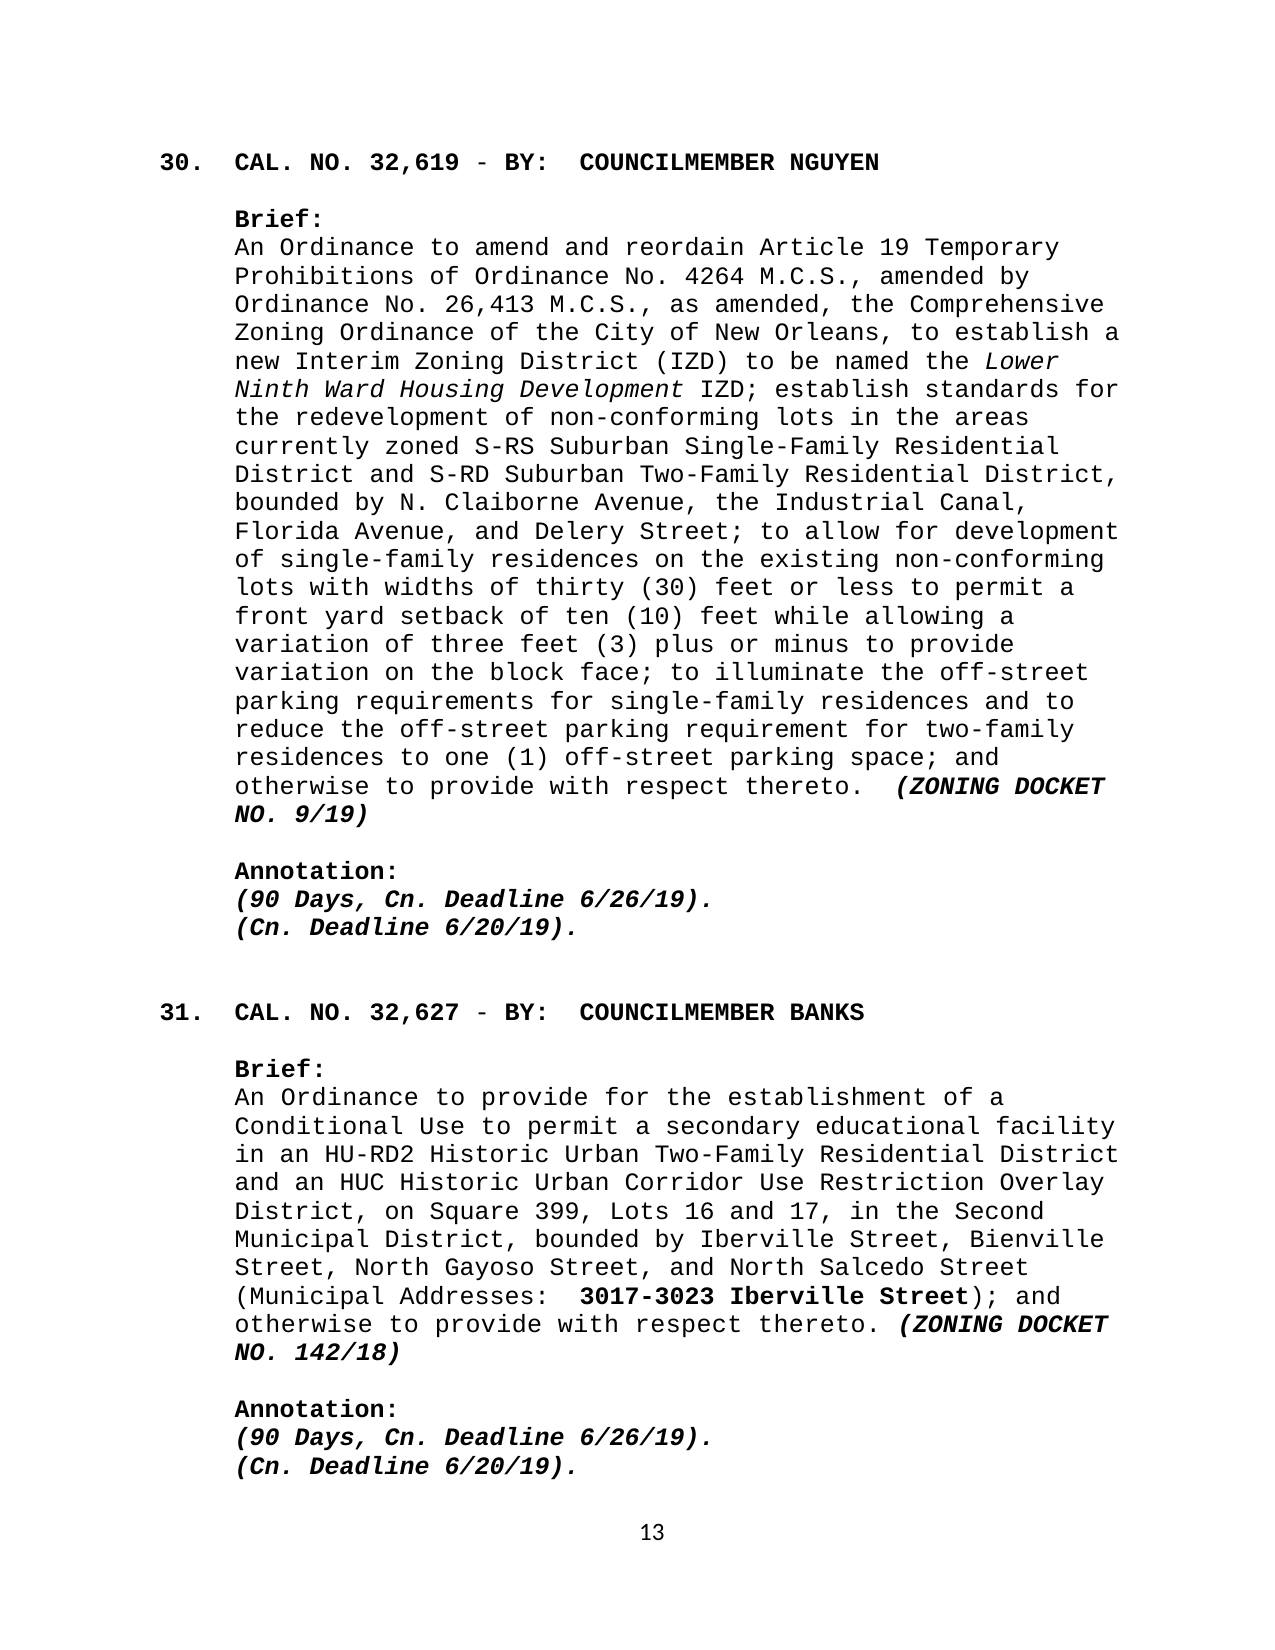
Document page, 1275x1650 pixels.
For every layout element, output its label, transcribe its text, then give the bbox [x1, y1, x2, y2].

text Brief: [159, 1057, 1144, 1085]
list CAL. NO. 32,627 - BY: COUNCILMEMBER BANKS [159, 1000, 1144, 1028]
text Brief: [159, 207, 1144, 235]
text (90 Days, Cn. Deadline 6/26/19). [159, 1425, 1144, 1453]
list CAL. NO. 32,619 - BY: COUNCILMEMBER NGUYEN [159, 150, 1144, 178]
text An Ordinance to amend and reordain Article 19 Temporary Prohibitions of Ordinance No. 4264 M.C.S., amended by Ordinance No. 26,413 M.C.S., as amended, the Comprehensive Zoning Ordinance of the City of New Orleans, to establish a new Interim Zoning District (IZD) to be named the Lower Ninth Ward Housing Development IZD; establish standards for the redevelopment of non-conforming lots in the areas currently zoned S-RS Suburban Single-Family Residential District and S-RD Suburban Two-Family Residential District, bounded by N. Claiborne Avenue, the Industrial Canal, Florida Avenue, and Delery Street; to allow for development of single-family residences on the existing non-conforming lots with widths of thirty (30) feet or less to permit a front yard setback of ten (10) feet while allowing a variation of three feet (3) plus or minus to provide variation on the block face; to illuminate the off-street parking requirements for single-family residences and to reduce the off-street parking requirement for two-family residences to one (1) off-street parking space; and otherwise to provide with respect thereto. (ZONING DOCKET NO. 9/19) [234, 235, 1144, 830]
text (Cn. Deadline 6/20/19). [159, 1453, 1144, 1482]
text An Ordinance to provide for the establishment of a Conditional Use to permit a secondary educational facility in an HU-RD2 Historic Urban Two-Family Residential District and an HUC Historic Urban Corridor Use Restriction Overlay District, on Square 399, Lots 16 and 17, in the Second Municipal District, bounded by Iberville Street, Bienville Street, North Gayoso Street, and North Salcedo Street (Municipal Addresses: 3017-3023 Iberville Street); and otherwise to provide with respect thereto. (ZONING DOCKET NO. 142/18) [234, 1085, 1144, 1368]
text Annotation: [159, 858, 1144, 887]
text (Cn. Deadline 6/20/19). [159, 915, 1144, 943]
text (90 Days, Cn. Deadline 6/26/19). [159, 887, 1144, 915]
text Annotation: [159, 1397, 1144, 1425]
